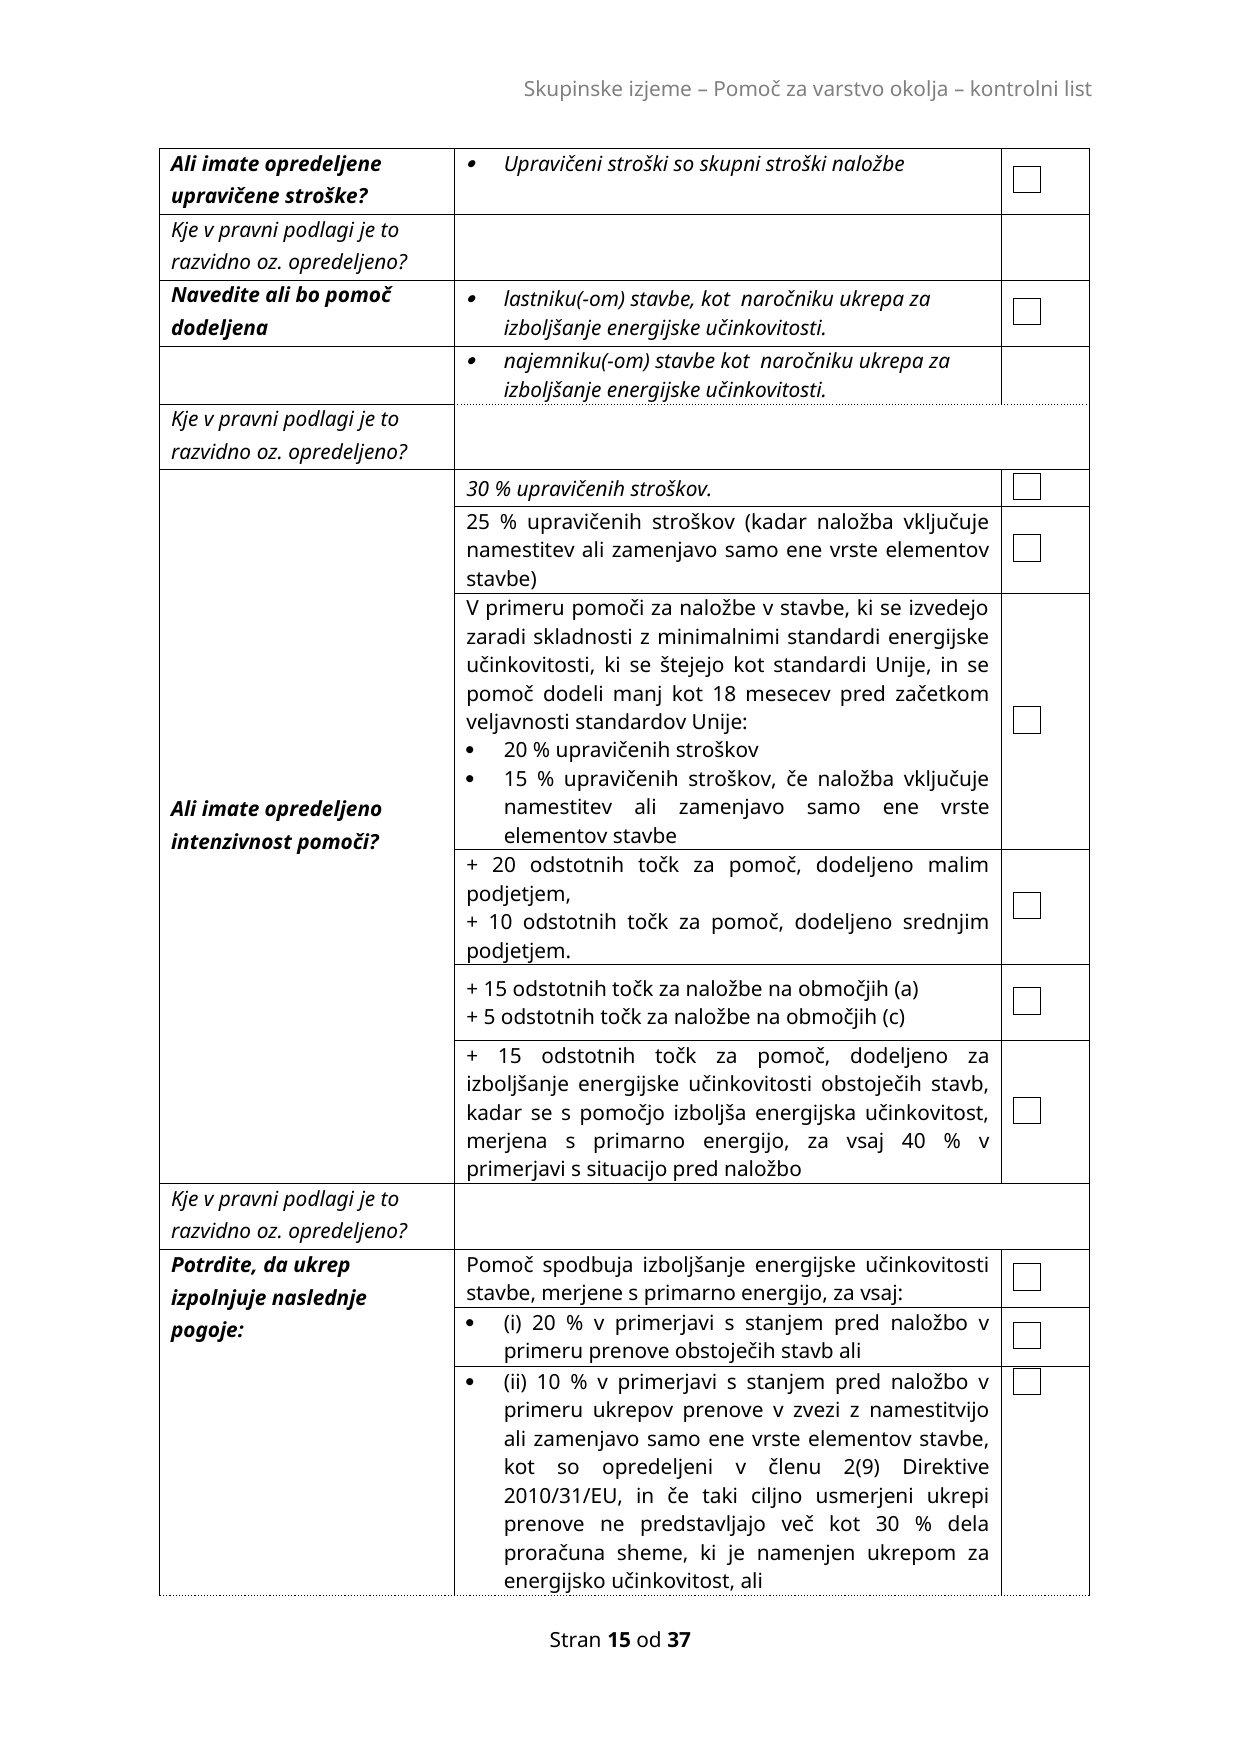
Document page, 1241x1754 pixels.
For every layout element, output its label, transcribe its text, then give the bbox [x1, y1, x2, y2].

table_cell lastniku(-om) stavbe, kot naročniku ukrepa za izboljšanje energijske učinkovitosti. [455, 281, 1001, 346]
table_cell najemniku(-om) stavbe kot naročniku ukrepa za izboljšanje energijske učinkovitosti. [455, 347, 1001, 403]
table_cell [1002, 215, 1089, 279]
table_cell + 15 odstotnih točk za pomoč, dodeljeno za izboljšanje energijske učinkovitosti obstoječih stavb, kadar se s pomočjo izboljša energijska učinkovitost, merjena s primarno energijo, za vsaj 40 % v primerjavi s situacijo pred naložbo [455, 1041, 1001, 1183]
table_cell [1002, 507, 1089, 592]
table_cell + 15 odstotnih točk za naložbe na območjih (a) + 5 odstotnih točk za naložbe na območjih (c) [455, 965, 1001, 1040]
table_cell 30 % upravičenih stroškov. [455, 470, 1001, 506]
table_cell [1002, 470, 1089, 506]
table_cell [1002, 281, 1089, 346]
table_cell [1002, 1041, 1089, 1183]
table_cell [455, 1184, 1089, 1249]
table_cell [1002, 594, 1089, 849]
table_cell Potrdite, da ukrep izpolnjuje naslednje pogoje: [160, 1250, 454, 1594]
table_cell [455, 404, 1089, 469]
table_cell 25 % upravičenih stroškov (kadar naložba vključuje namestitev ali zamenjavo samo ene vrste elementov stavbe) [455, 507, 1001, 592]
table_cell Upravičeni stroški so skupni stroški naložbe [455, 149, 1001, 214]
table_cell [1002, 149, 1089, 214]
table_cell Pomoč spodbuja izboljšanje energijske učinkovitosti stavbe, merjene s primarno energijo, za vsaj: [455, 1250, 1001, 1307]
table_cell [1002, 965, 1089, 1040]
table_cell Kje v pravni podlagi je to razvidno oz. opredeljeno? [160, 405, 454, 469]
table_cell Ali imate opredeljeno intenzivnost pomoči? [160, 470, 454, 1183]
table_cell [160, 215, 454, 279]
table_cell Navedite ali bo pomoč dodeljena [160, 281, 454, 346]
table_cell [455, 215, 1001, 279]
table_cell [1002, 1250, 1089, 1307]
table_cell (ii) 10 % v primerjavi s stanjem pred naložbo v primeru ukrepov prenove v zvezi z namestitvijo ali zamenjavo samo ene vrste elementov stavbe, kot so opredeljeni v členu 2(9) Direktive 2010/31/EU, in če taki ciljno usmerjeni ukrepi prenove ne predstavljajo več kot 30 % dela proračuna sheme, ki je namenjen ukrepom za energijsko učinkovitost, ali [455, 1367, 1001, 1594]
table_cell [160, 347, 454, 403]
table_cell [1002, 347, 1089, 403]
table_cell [1002, 1308, 1089, 1366]
table_cell Ali imate opredeljene upravičene stroške? [160, 149, 454, 214]
table_cell Kje v pravni podlagi je to razvidno oz. opredeljeno? [160, 1184, 454, 1249]
table_cell [1002, 1367, 1089, 1594]
table_cell (i) 20 % v primerjavi s stanjem pred naložbo v primeru prenove obstoječih stavb ali [455, 1308, 1001, 1366]
table_cell [1002, 850, 1089, 964]
table_cell V primeru pomoči za naložbe v stavbe, ki se izvedejo zaradi skladnosti z minimalnimi standardi energijske učinkovitosti, ki se štejejo kot standardi Unije, in se pomoč dodeli manj kot 18 mesecev pred začetkom veljavnosti standardov Unije: 20 % upravičenih stroškov 15 % upravičenih stroškov, če naložba vključuje namestitev ali zamenjavo samo ene vrste elementov stavbe [455, 594, 1001, 849]
table_cell + 20 odstotnih točk za pomoč, dodeljeno malim podjetjem, + 10 odstotnih točk za pomoč, dodeljeno srednjim podjetjem. [455, 850, 1001, 964]
